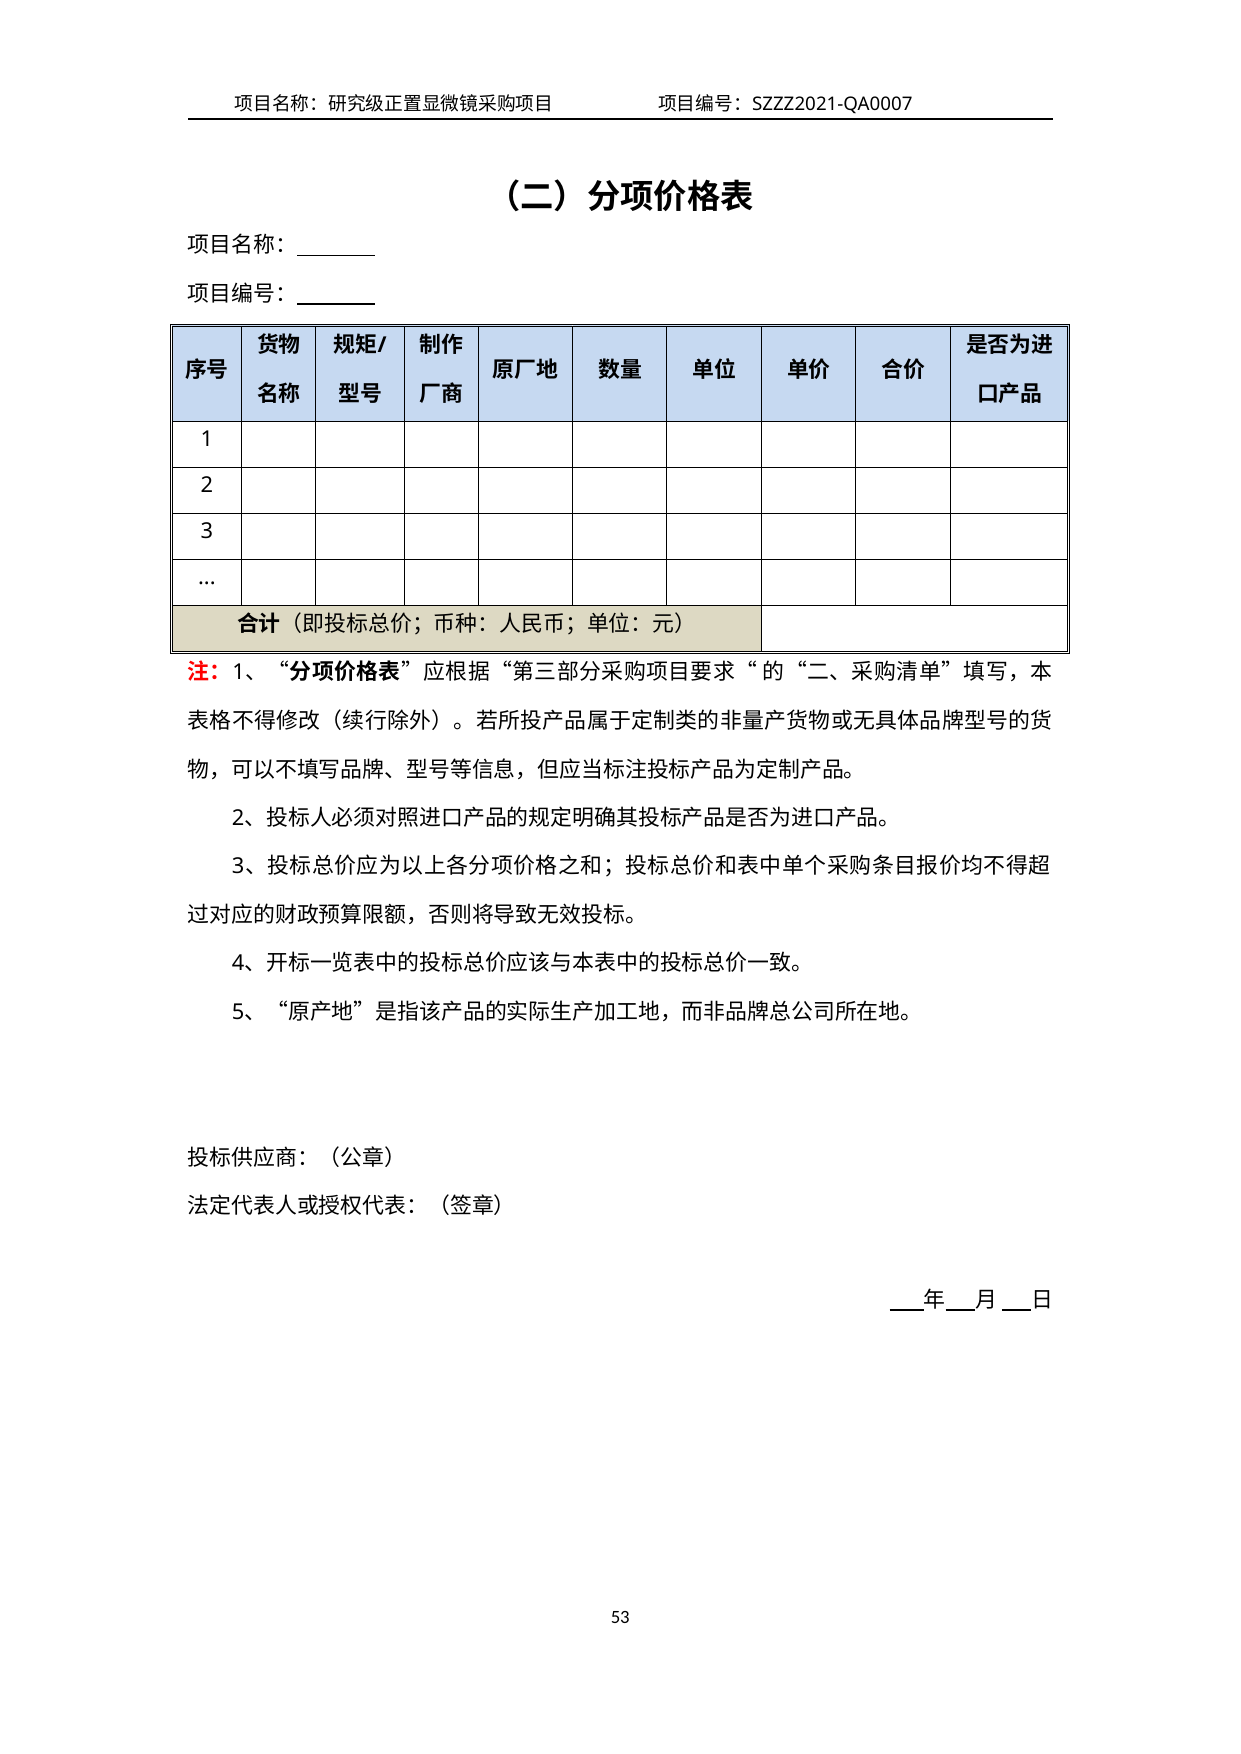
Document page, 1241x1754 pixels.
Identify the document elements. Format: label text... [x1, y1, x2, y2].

table_cell [856, 468, 950, 513]
table_cell [667, 422, 761, 467]
text 年 月 日 [187, 1282, 1053, 1314]
text 3、投标总价应为以上各分项价格之和；投标总价和表中单个采购条目报价均不得超过对应的财政预算限额，否则将导致无效投标。 [187, 848, 1053, 929]
table_header 单价 [762, 327, 855, 421]
table_cell [762, 514, 855, 559]
table_header 序号 [173, 327, 241, 421]
table_cell [951, 514, 1067, 559]
text （二）分项价格表 [187, 162, 1053, 227]
table_cell [573, 560, 666, 605]
table_header 是否为进口产品 [951, 327, 1067, 421]
text 项目编号： [187, 275, 1053, 308]
text 5、“原产地”是指该产品的实际生产加工地，而非品牌总公司所在地。 [187, 993, 1053, 1026]
table_cell 2 [173, 468, 241, 513]
table_cell [316, 468, 404, 513]
table_cell [573, 422, 666, 467]
table_cell ... [173, 560, 241, 605]
table_cell [242, 468, 315, 513]
table_cell [856, 514, 950, 559]
table_cell [951, 422, 1067, 467]
table_cell [242, 514, 315, 559]
table_cell [762, 468, 855, 513]
table_cell [951, 468, 1067, 513]
table_cell [316, 514, 404, 559]
text 4、开标一览表中的投标总价应该与本表中的投标总价一致。 [187, 945, 1053, 978]
table_cell [316, 560, 404, 605]
table_cell [667, 560, 761, 605]
table_header 数量 [573, 327, 666, 421]
table_cell [856, 422, 950, 467]
table_header 货物名称 [242, 327, 315, 421]
table_cell 1 [173, 422, 241, 467]
table_cell [762, 606, 1067, 651]
table_header 单位 [667, 327, 761, 421]
table_cell [479, 468, 572, 513]
text 注：1、“分项价格表”应根据“第三部分采购项目要求“ 的“二、采购清单”填写，本表格不得修改（续行除外）。若所投产品属于定制类的非量产货物或无具体品牌型号的货物，可以不填写品牌、型号等信息，但应当标注投标产品为定制产品。 [187, 654, 1053, 784]
text 投标供应商：（公章） [187, 1139, 1053, 1172]
table_cell [479, 560, 572, 605]
table_cell [242, 422, 315, 467]
table_header 规矩/型号 [316, 327, 404, 421]
table_cell [405, 514, 478, 559]
table_cell [242, 560, 315, 605]
table_cell 合计（即投标总价；币种：人民币；单位：元） [173, 606, 761, 651]
text 2、投标人必须对照进口产品的规定明确其投标产品是否为进口产品。 [187, 800, 1053, 832]
table_cell [405, 468, 478, 513]
table_cell [951, 560, 1067, 605]
table_cell 3 [173, 514, 241, 559]
table_cell [573, 468, 666, 513]
text 项目名称： [187, 227, 1053, 259]
table_cell [667, 468, 761, 513]
table_cell [316, 422, 404, 467]
table_header 合价 [856, 327, 950, 421]
table_cell [573, 514, 666, 559]
table_cell [762, 560, 855, 605]
table_cell [856, 560, 950, 605]
text 法定代表人或授权代表：（签章） [187, 1188, 1053, 1220]
table_header 原厂地 [479, 327, 572, 421]
table_cell [405, 422, 478, 467]
table_cell [479, 514, 572, 559]
table_cell [405, 560, 478, 605]
table_cell [479, 422, 572, 467]
table_cell [667, 514, 761, 559]
table_cell [762, 422, 855, 467]
table_header 制作厂商 [405, 327, 478, 421]
